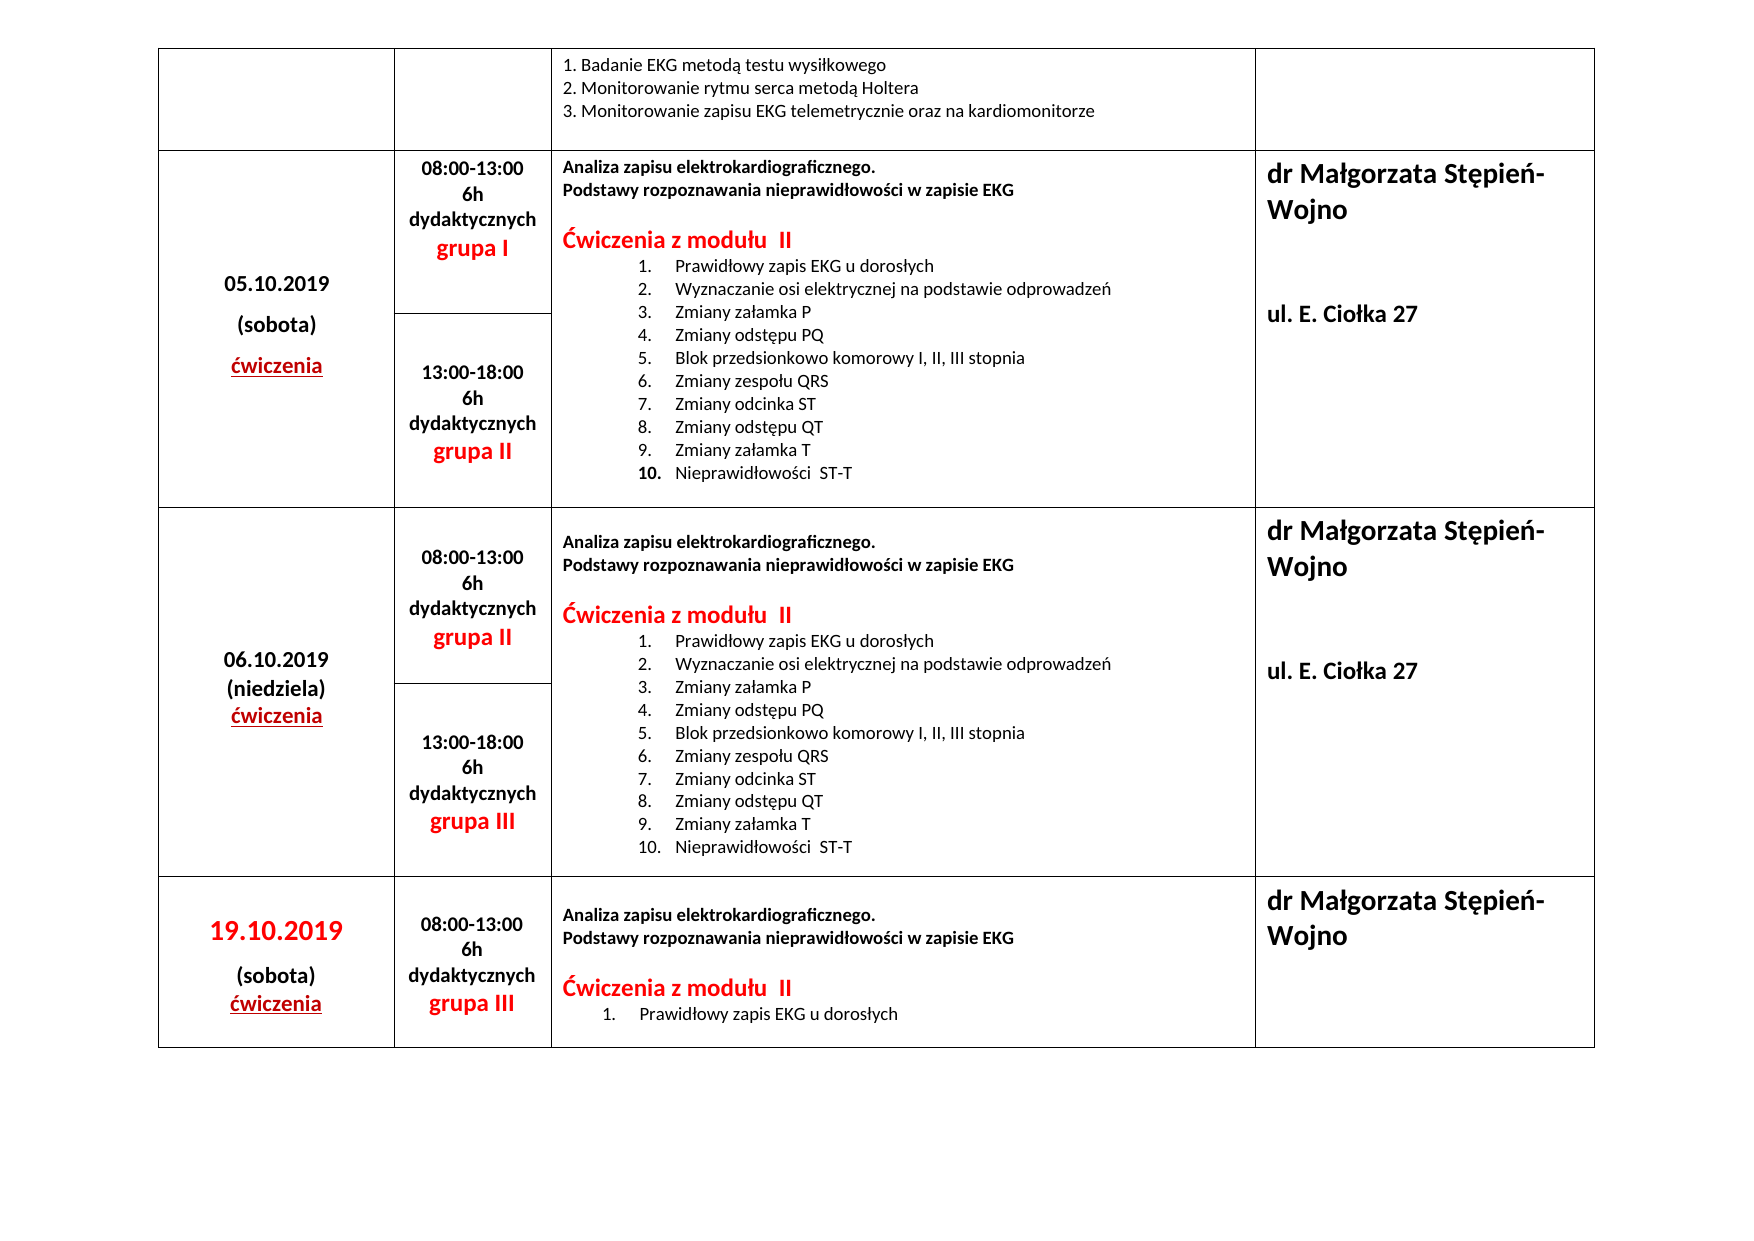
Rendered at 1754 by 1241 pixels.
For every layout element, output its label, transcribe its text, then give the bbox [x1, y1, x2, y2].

table_cell 13:00-18:00 6h dydaktycznych grupa III [395, 684, 551, 876]
table_cell 08:00-13:00 6h dydaktycznych grupa I [395, 151, 551, 313]
table_cell dr Małgorzata Stępień-Wojno ul. E. Ciołka 27 [1256, 508, 1594, 876]
table_cell 05.10.2019 (sobota) ćwiczenia [159, 151, 394, 507]
table_cell dr Małgorzata Stępień-Wojno ul. E. Ciołka 27 [1256, 151, 1594, 507]
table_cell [552, 877, 1255, 1047]
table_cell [395, 49, 551, 150]
table_cell 08:00-13:00 6h dydaktycznych grupa II [395, 508, 551, 683]
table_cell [159, 877, 394, 1047]
table_cell 06.10.2019 (niedziela) ćwiczenia [159, 508, 394, 876]
table_cell 13:00-18:00 6h dydaktycznych grupa II [395, 314, 551, 507]
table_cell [159, 49, 394, 150]
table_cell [1256, 49, 1594, 150]
table_cell 08:00-13:00 6h dydaktycznych grupa III [395, 877, 551, 1047]
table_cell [1256, 877, 1594, 1047]
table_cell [552, 49, 1255, 150]
